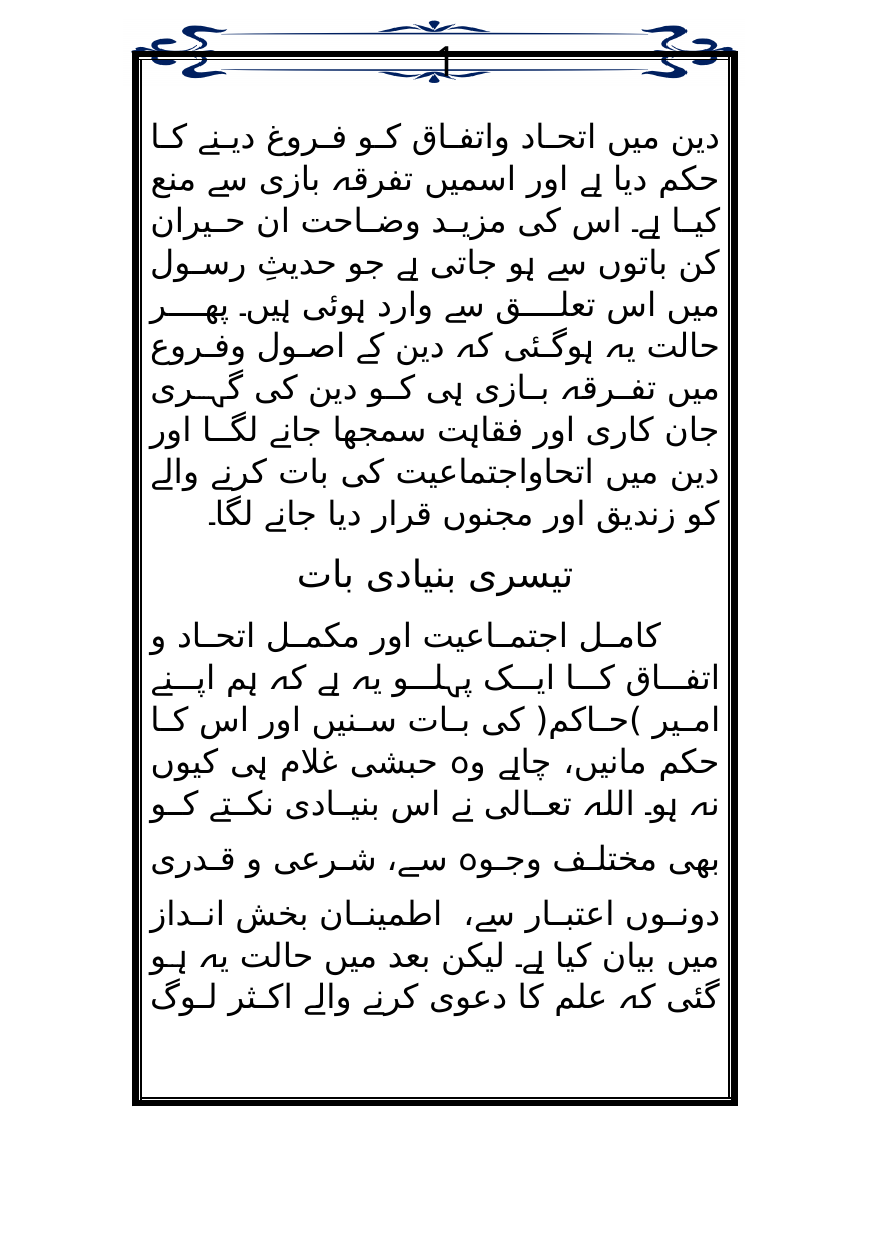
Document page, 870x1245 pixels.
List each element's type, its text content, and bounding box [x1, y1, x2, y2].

picture [123, 18, 745, 86]
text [150, 617, 720, 1017]
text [150, 117, 720, 533]
picture [142, 60, 728, 86]
subtitle تیسری بنیادی بات [150, 553, 720, 597]
